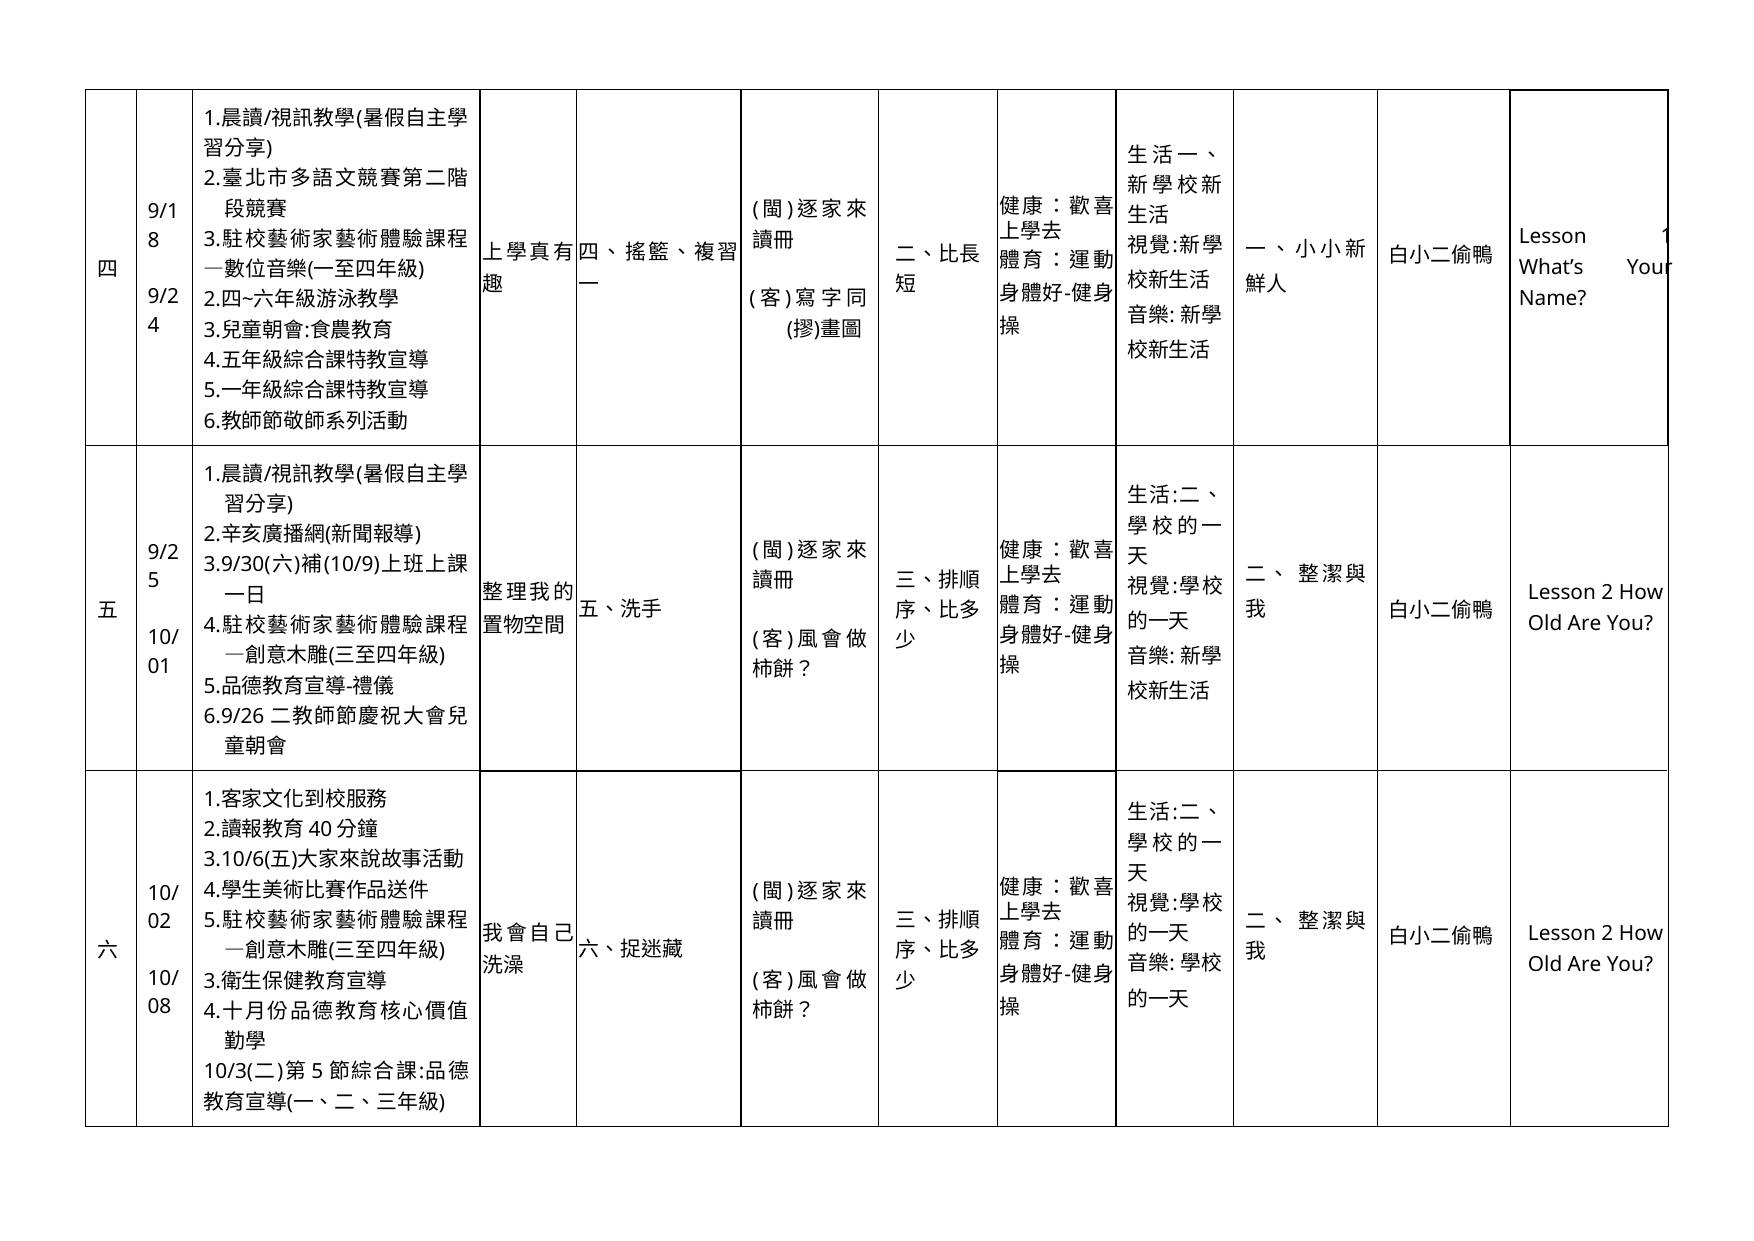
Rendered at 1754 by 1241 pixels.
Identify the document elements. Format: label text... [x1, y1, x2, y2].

table_cell 健康：歡喜上學去 體育：運動身體好-健身操 [998, 772, 1115, 1126]
table_cell 9/25 10/01 [137, 446, 192, 770]
table_cell 四、搖籃、複習一 [577, 90, 740, 444]
table_cell 1.晨讀/視訊教學(暑假自主學習分享) 2.辛亥廣播網(新聞報導) 3.9/30(六)補(10/9)上班上課一日 4.駐校藝術家藝術體驗課程—創意木雕(三至四年級) 5.品德教育宣導-禮儀 6.9/26二教師節慶祝大會兒童朝會 [193, 446, 479, 770]
table_cell 白小二偷鴨 [1378, 771, 1510, 1126]
table_cell 我會自己洗澡 [481, 772, 576, 1126]
table_cell 二、 整潔與我 [1234, 771, 1377, 1126]
table_cell (閩)逐家來讀冊 (客)風會做柿餅？ [742, 446, 878, 770]
table_cell 四 [86, 90, 136, 444]
table_cell 生活:二、學校的一天 視覺:學校的一天 音樂: 新學校新生活 [1117, 446, 1233, 770]
table_cell 1.客家文化到校服務 2.讀報教育40分鐘 3.10/6(五)大家來說故事活動 4.學生美術比賽作品送件 5.駐校藝術家藝術體驗課程—創意木雕(三至四年級) 3.衛生保健教育宣導 4.十月份品德教育核心價值勤學 10/3(二)第5節綜合課:品德教育宣導(一、二、三年級) [193, 771, 479, 1126]
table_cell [1117, 771, 1233, 1126]
table_cell 健康：歡喜上學去 體育：運動身體好-健身操 [998, 90, 1115, 444]
table_cell 三、排順序、比多少 [879, 446, 997, 770]
table_cell 白小二偷鴨 [1378, 90, 1509, 444]
table_cell 1.晨讀/視訊教學(暑假自主學習分享) 2.臺北市多語文競賽第二階段競賽 3.駐校藝術家藝術體驗課程—數位音樂(一至四年級) 2.四~六年級游泳教學 3.兒童朝會:食農教育 4.五年級綜合課特教宣導 5.一年級綜合課特教宣導 6.教師節敬師系列活動 [193, 90, 479, 444]
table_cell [742, 90, 878, 444]
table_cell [1511, 91, 1667, 444]
table_cell 六 [86, 771, 136, 1126]
table_cell 健康：歡喜上學去 體育：運動身體好-健身操 [998, 446, 1115, 770]
table_cell 一、小小新鮮人 [1234, 90, 1377, 444]
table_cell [1117, 90, 1233, 444]
table_cell 10/02 10/08 [137, 771, 192, 1126]
table_cell 六、捉迷藏 [577, 772, 740, 1126]
table_cell 五 [86, 446, 136, 770]
table_cell Lesson 2 How Old Are You? [1511, 446, 1668, 770]
table_cell (閩)逐家來讀冊 (客)風會做柿餅？ [742, 771, 878, 1126]
table_cell 上學真有趣 [481, 90, 576, 444]
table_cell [1511, 770, 1668, 1126]
table_cell 整理我的置物空間 [481, 446, 576, 770]
table_cell 三、排順序、比多少 [879, 771, 997, 1126]
table_cell 二、 整潔與我 [1234, 446, 1377, 770]
table_cell 9/18 9/24 [137, 90, 192, 444]
table_cell 二、比長短 [879, 90, 997, 444]
table_cell 五、洗手 [577, 446, 740, 770]
table_cell 白小二偷鴨 [1378, 446, 1510, 770]
